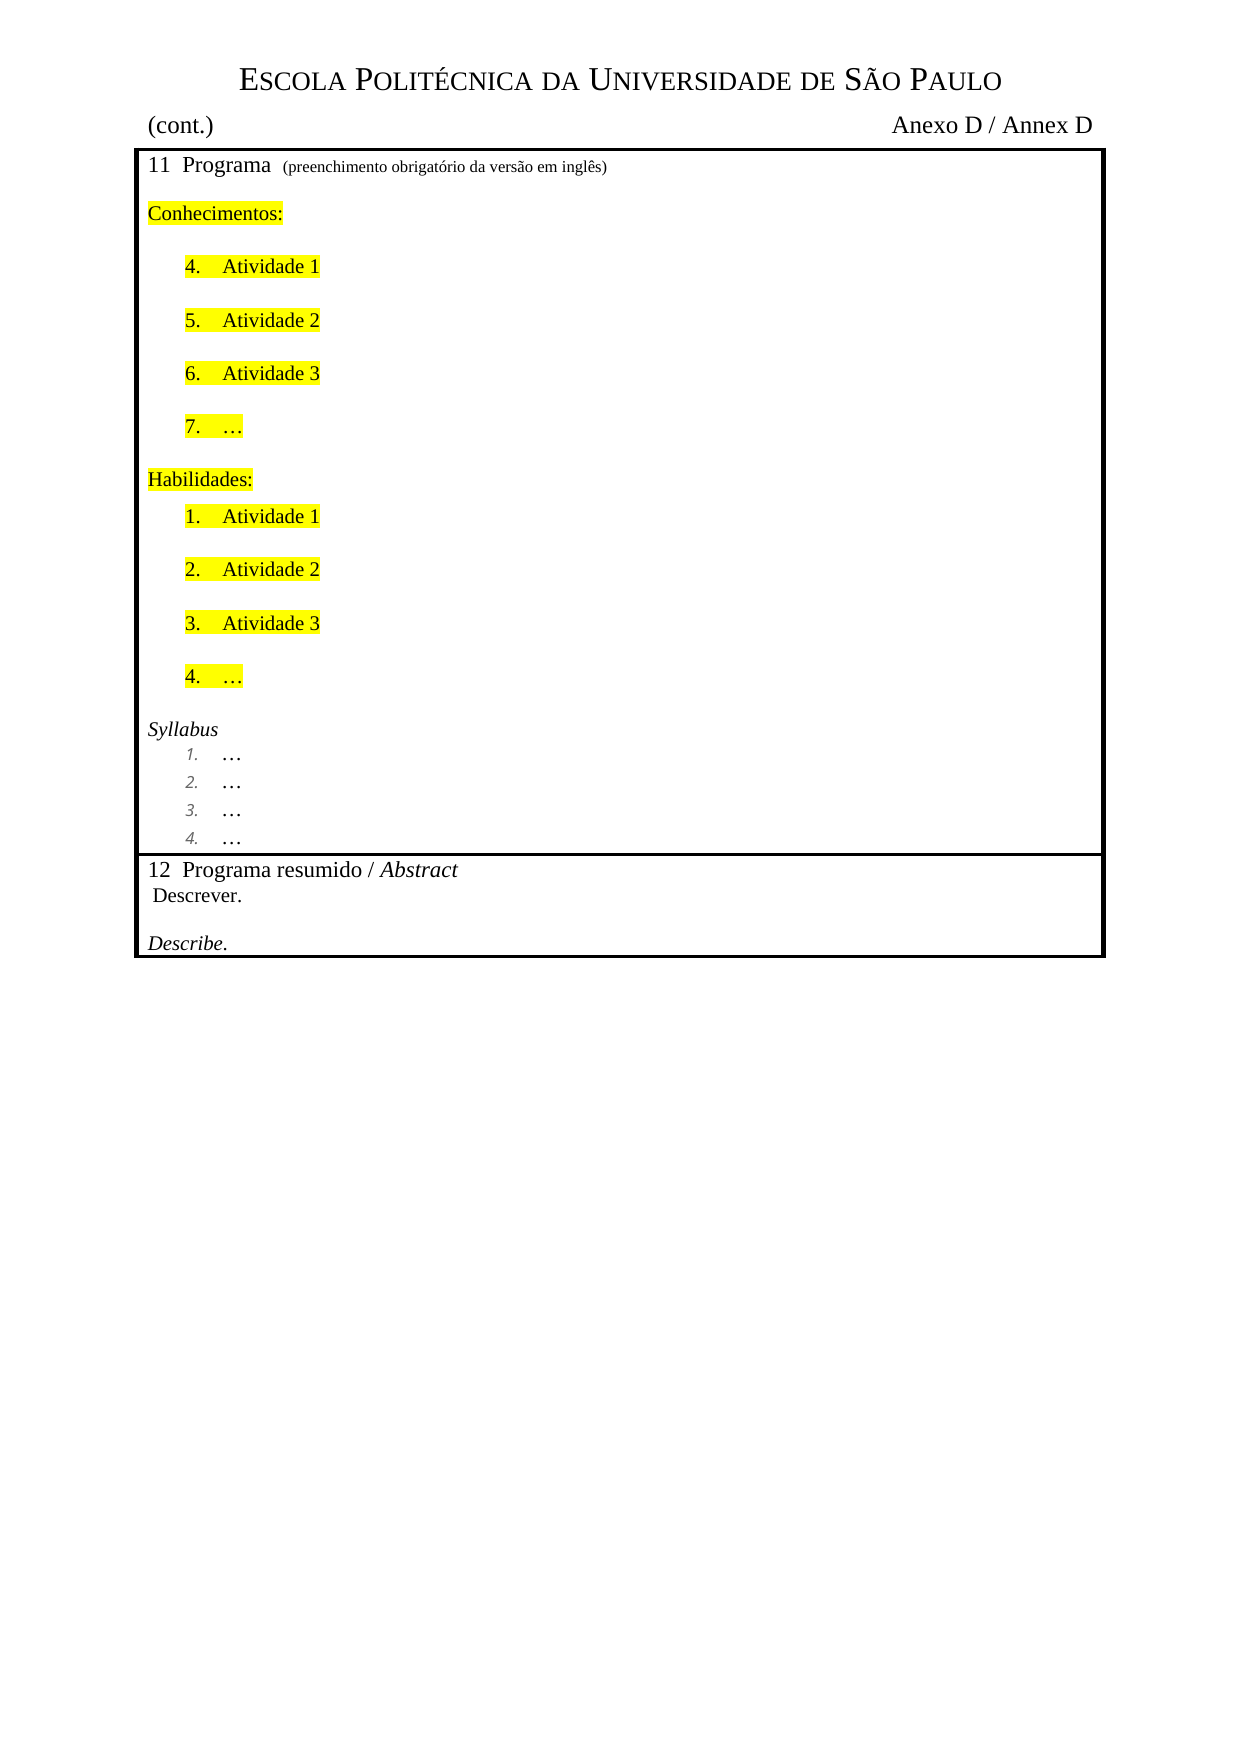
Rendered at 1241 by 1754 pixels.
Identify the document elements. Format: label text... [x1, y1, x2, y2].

table_cell Descrever. Describe. [139, 883, 1101, 955]
table_header 11 Programa (preenchimento obrigatório da versão em inglês) [139, 151, 1101, 853]
table_cell 12 Programa resumido / Abstract [139, 856, 1101, 883]
